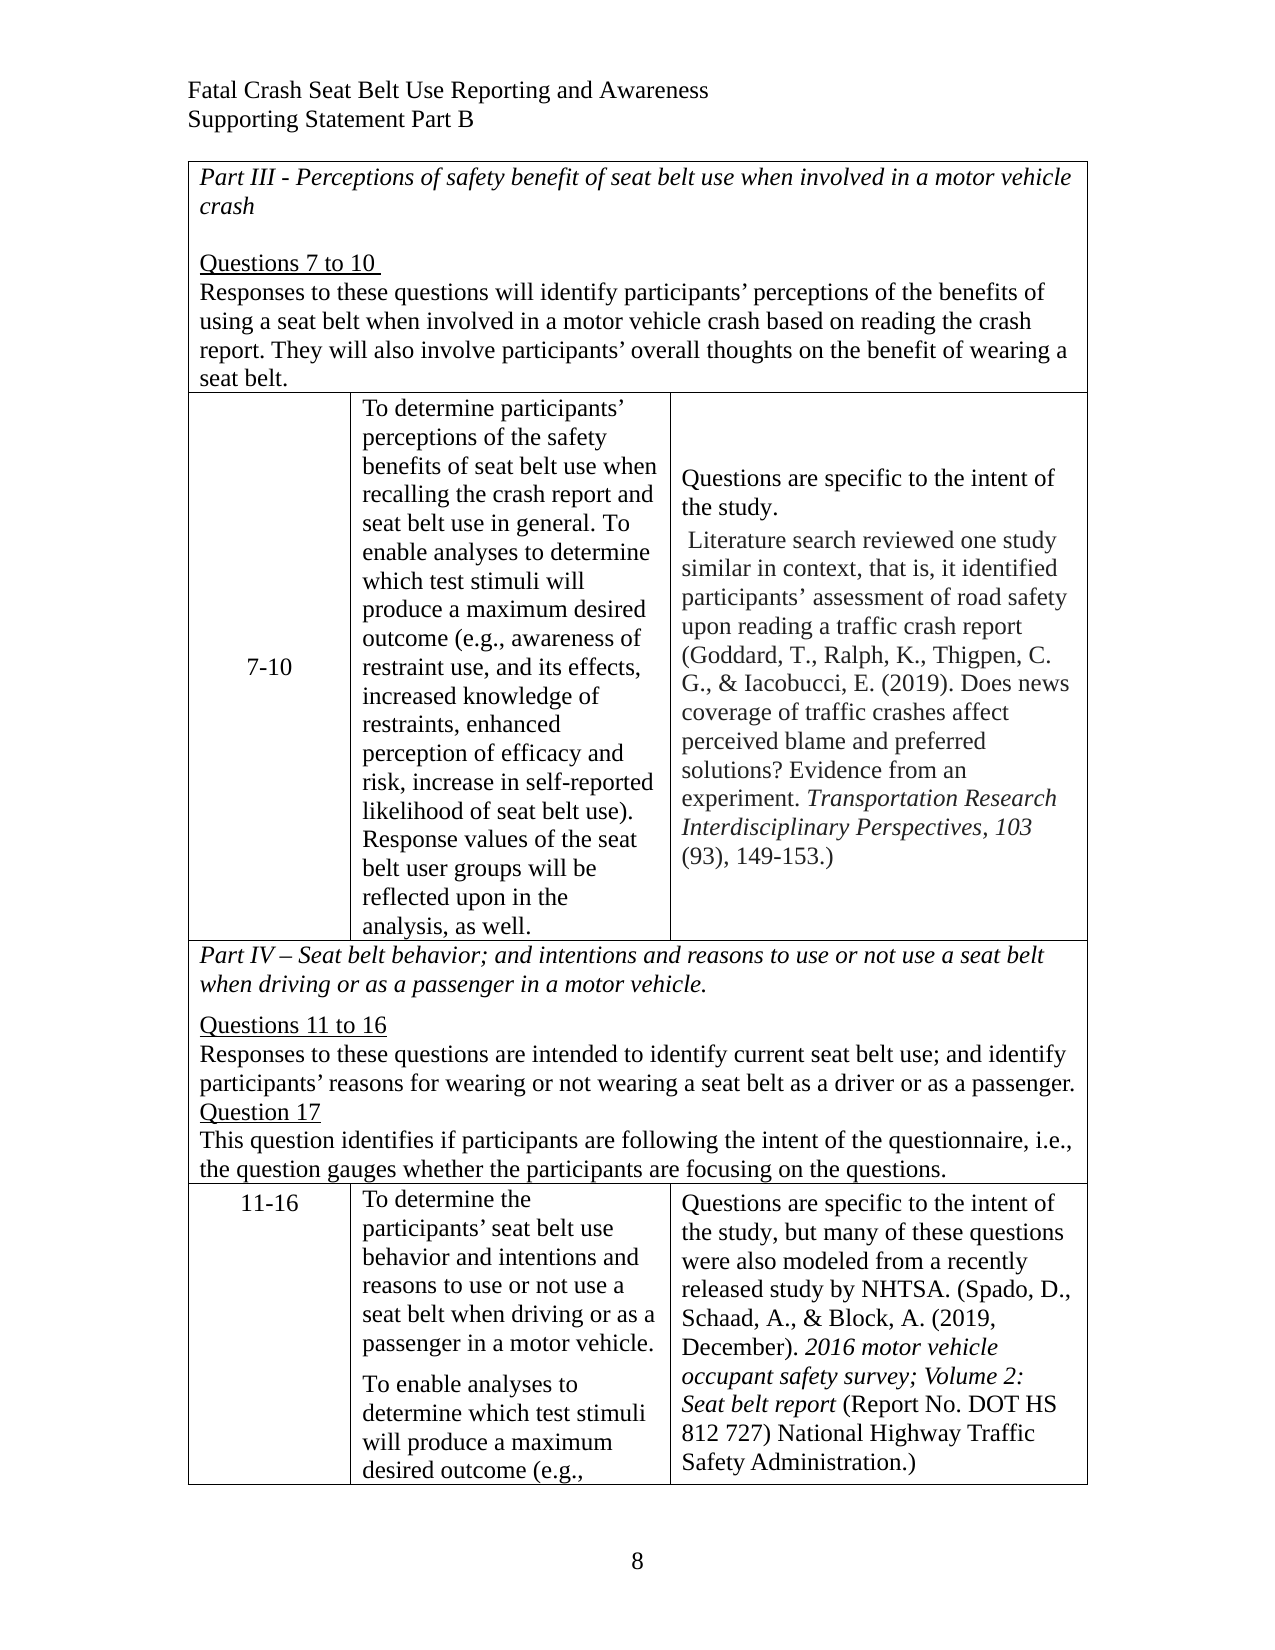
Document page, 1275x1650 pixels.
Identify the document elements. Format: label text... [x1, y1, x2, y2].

table_cell To determine participants’ perceptions of the safety benefits of seat belt use when recalling the crash report and seat belt use in general. To enable analyses to determine which test stimuli will produce a maximum desired outcome (e.g., awareness of restraint use, and its effects, increased knowledge of restraints, enhanced perception of efficacy and risk, increase in self-reported likelihood of seat belt use). Response values of the seat belt user groups will be reflected upon in the analysis, as well. [351, 393, 670, 939]
table_cell Questions are specific to the intent of the study. Literature search reviewed one study similar in context, that is, it identified participants’ assessment of road safety upon reading a traffic crash report (Goddard, T., Ralph, K., Thigpen, C. G., & Iacobucci, E. (2019). Does news coverage of traffic crashes affect perceived blame and preferred solutions? Evidence from an experiment. Transportation Research Interdisciplinary Perspectives, 103 (93), 149-153.) [671, 393, 1087, 939]
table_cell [351, 1184, 670, 1484]
table_cell 7-10 [189, 393, 350, 939]
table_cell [671, 1184, 1087, 1484]
table_cell Part IV – Seat belt behavior; and intentions and reasons to use or not use a seat belt when driving or as a passenger in a motor vehicle. Questions 11 to 16 Responses to these questions are intended to identify current seat belt use; and identify participants’ reasons for wearing or not wearing a seat belt as a driver or as a passenger. Question 17 This question identifies if participants are following the intent of the questionnaire, i.e., the question gauges whether the participants are focusing on the questions. [189, 941, 1087, 1183]
table_cell Part III - Perceptions of safety benefit of seat belt use when involved in a motor vehicle crash Questions 7 to 10 Responses to these questions will identify participants’ perceptions of the benefits of using a seat belt when involved in a motor vehicle crash based on reading the crash report. They will also involve participants’ overall thoughts on the benefit of wearing a seat belt. [189, 162, 1087, 392]
table_cell 11-16 [189, 1184, 350, 1484]
